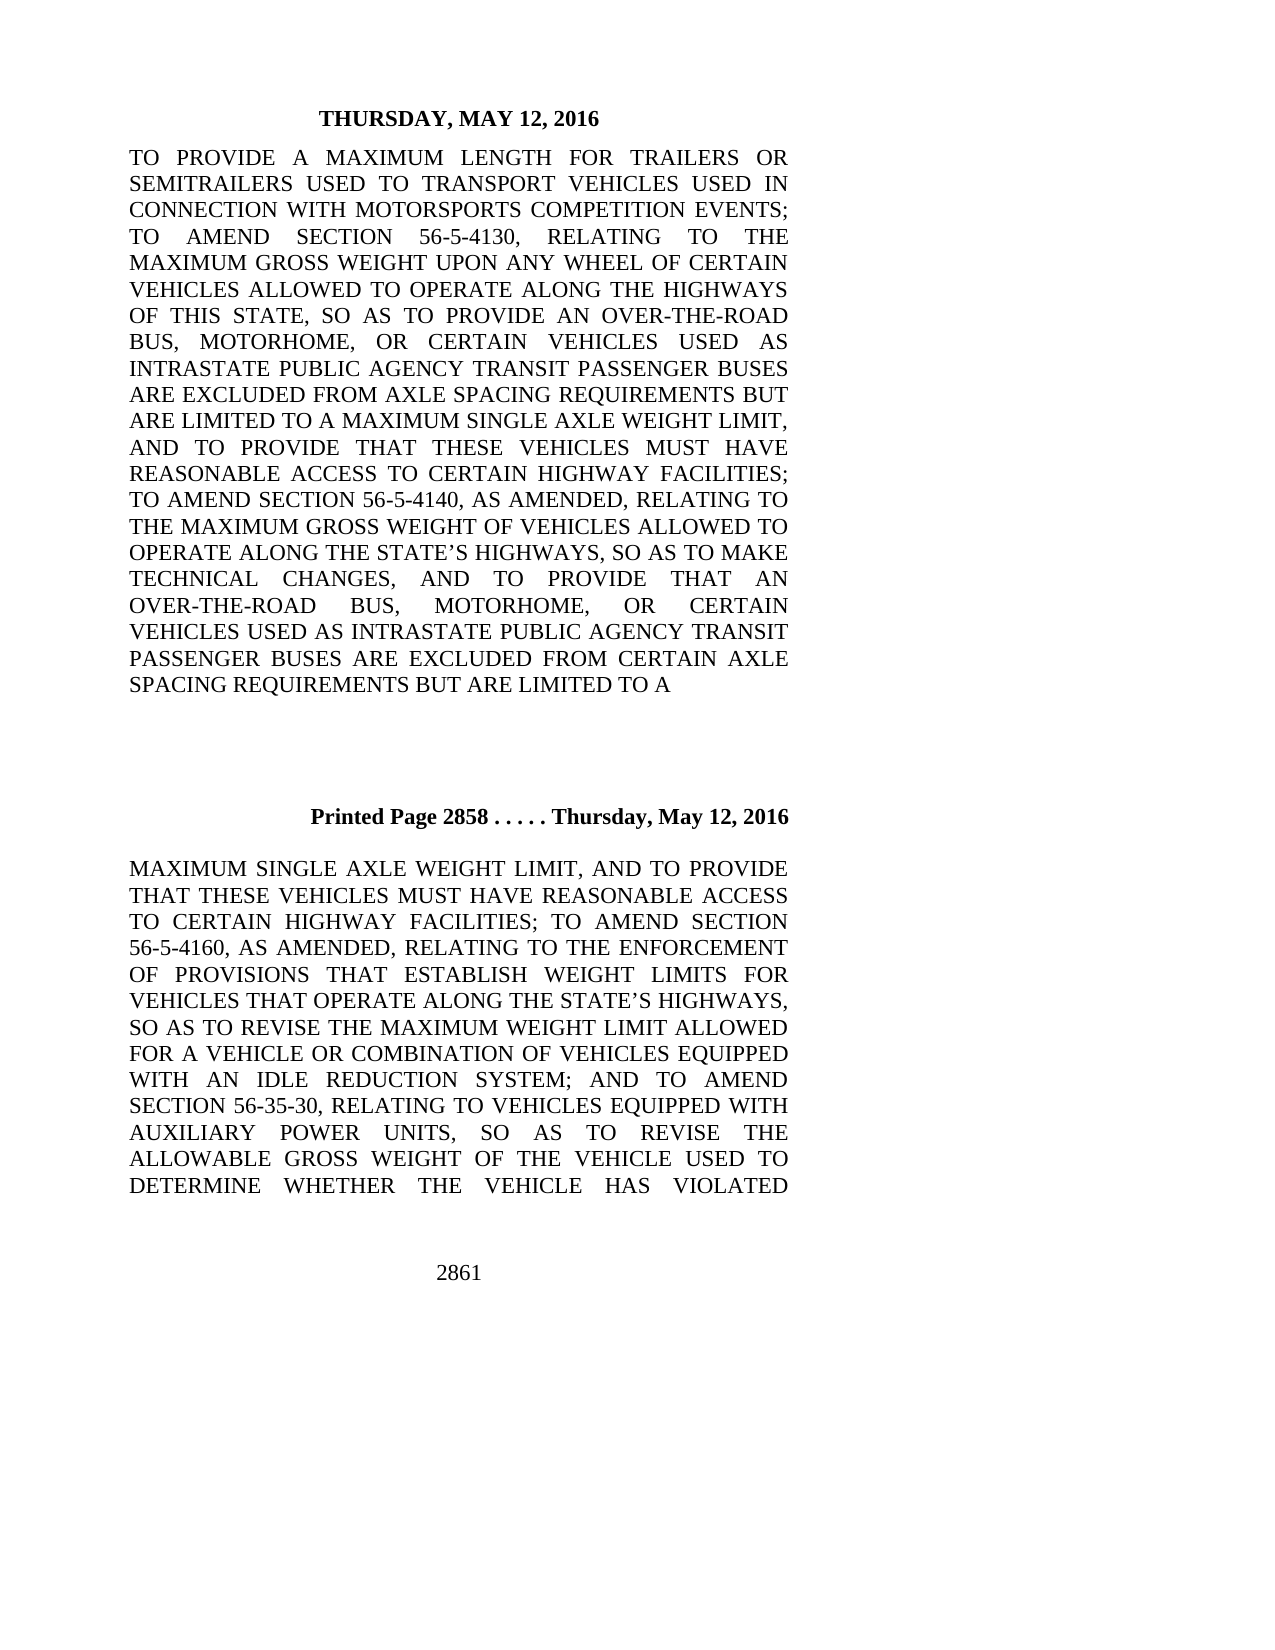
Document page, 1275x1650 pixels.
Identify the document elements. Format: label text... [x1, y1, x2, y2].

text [129, 855, 789, 1198]
text Printed Page 2858 . . . . . Thursday, May 12, 2016 [129, 803, 789, 829]
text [129, 144, 789, 697]
